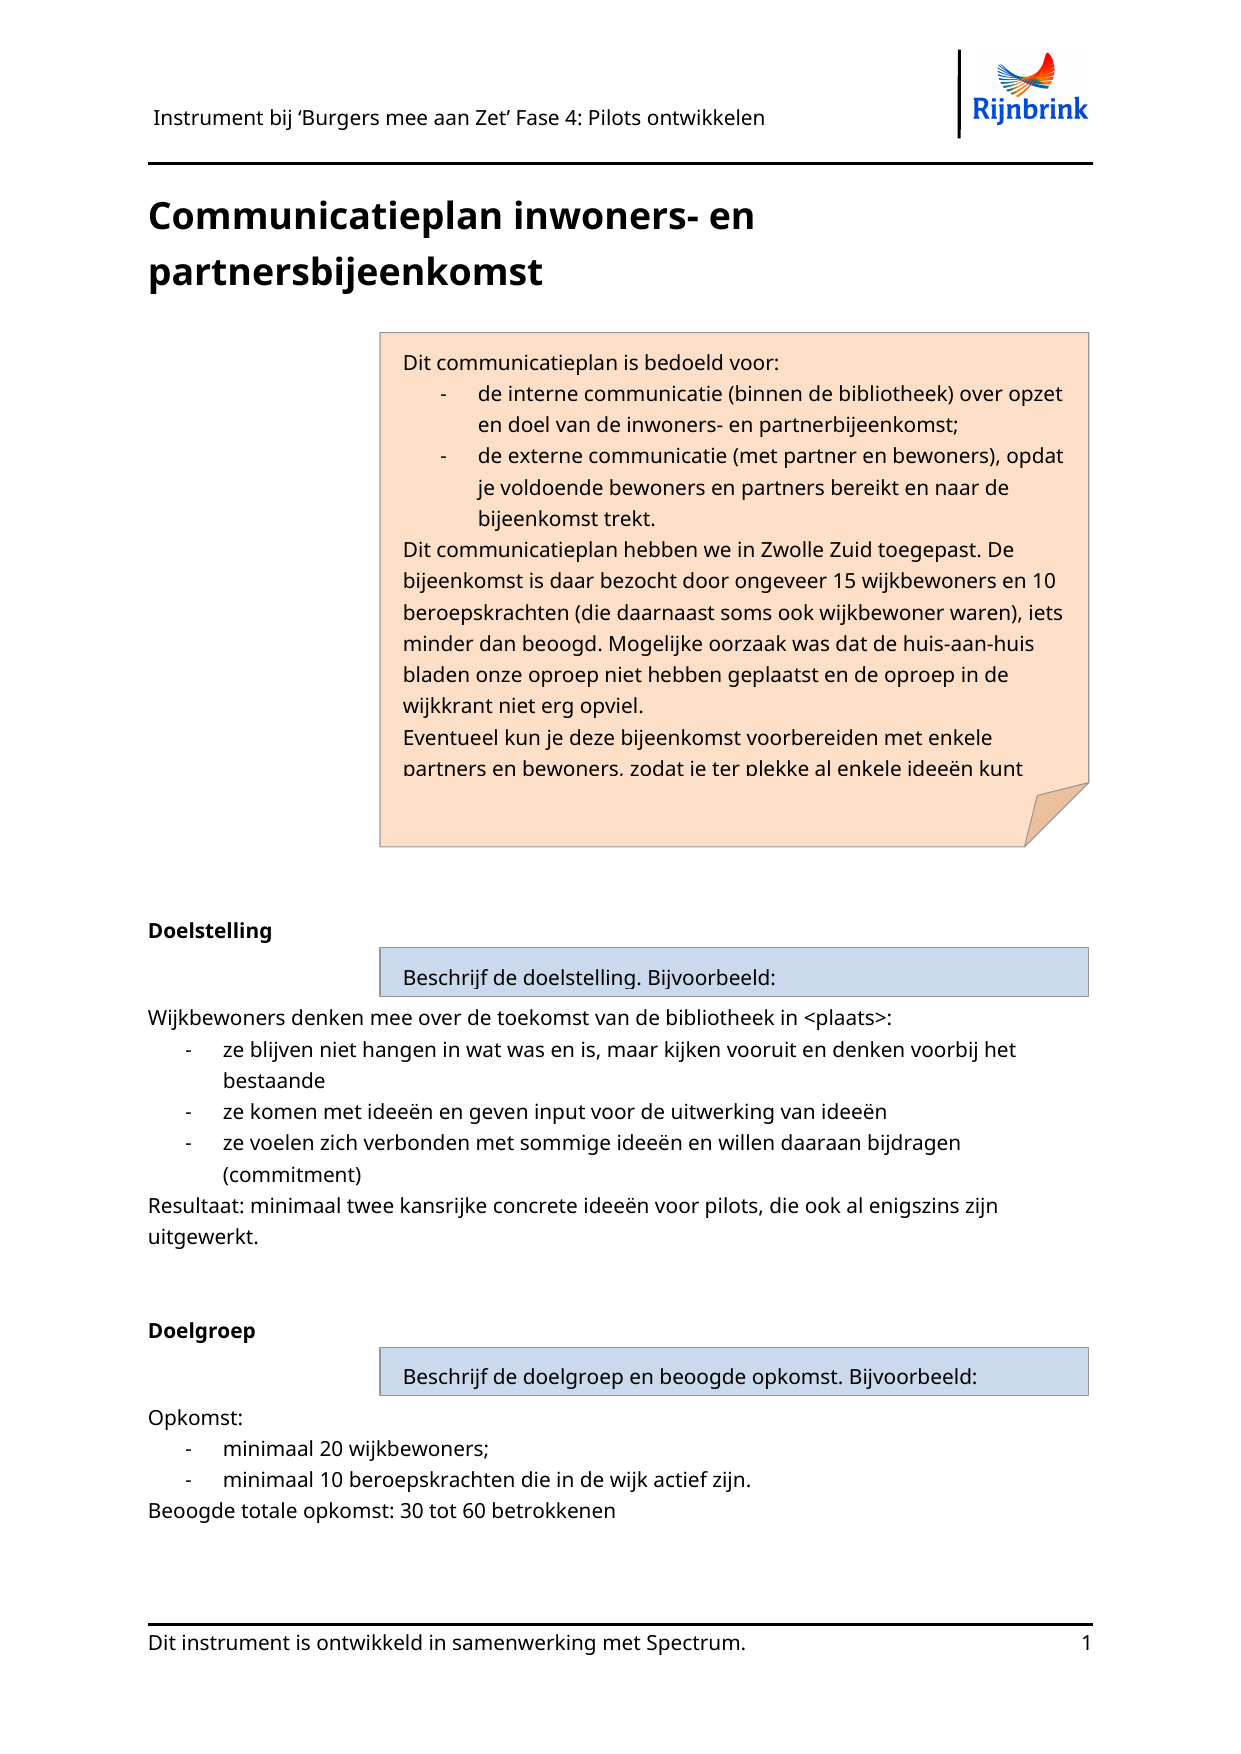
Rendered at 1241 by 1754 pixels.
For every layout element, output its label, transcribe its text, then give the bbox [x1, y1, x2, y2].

list ze komen met ideeën en geven input voor de uitwerking van ideeën [185, 1097, 1093, 1126]
text Doelstelling [148, 917, 1093, 945]
text Doelgroep [148, 1316, 1093, 1344]
text Wijkbewoners denken mee over de toekomst van de bibliotheek in <plaats>: [148, 1003, 1093, 1032]
text Resultaat: minimaal twee kansrijke concrete ideeën voor pilots, die ook al enigszins zijn uitgewerkt. [148, 1191, 1093, 1251]
list minimaal 20 wijkbewoners; [185, 1434, 1093, 1462]
list minimaal 10 beroepskrachten die in de wijk actief zijn. [185, 1465, 1093, 1494]
text Communicatieplan inwoners- en partnersbijeenkomst [148, 189, 1093, 296]
list ze blijven niet hangen in wat was en is, maar kijken vooruit en denken voorbij het bestaande [185, 1035, 1093, 1094]
picture [971, 50, 1090, 128]
text Opkomst: [148, 1403, 1093, 1431]
text Beoogde totale opkomst: 30 tot 60 betrokkenen [148, 1497, 1093, 1525]
list ze voelen zich verbonden met sommige ideeën en willen daaraan bijdragen (commitment) [185, 1128, 1093, 1188]
